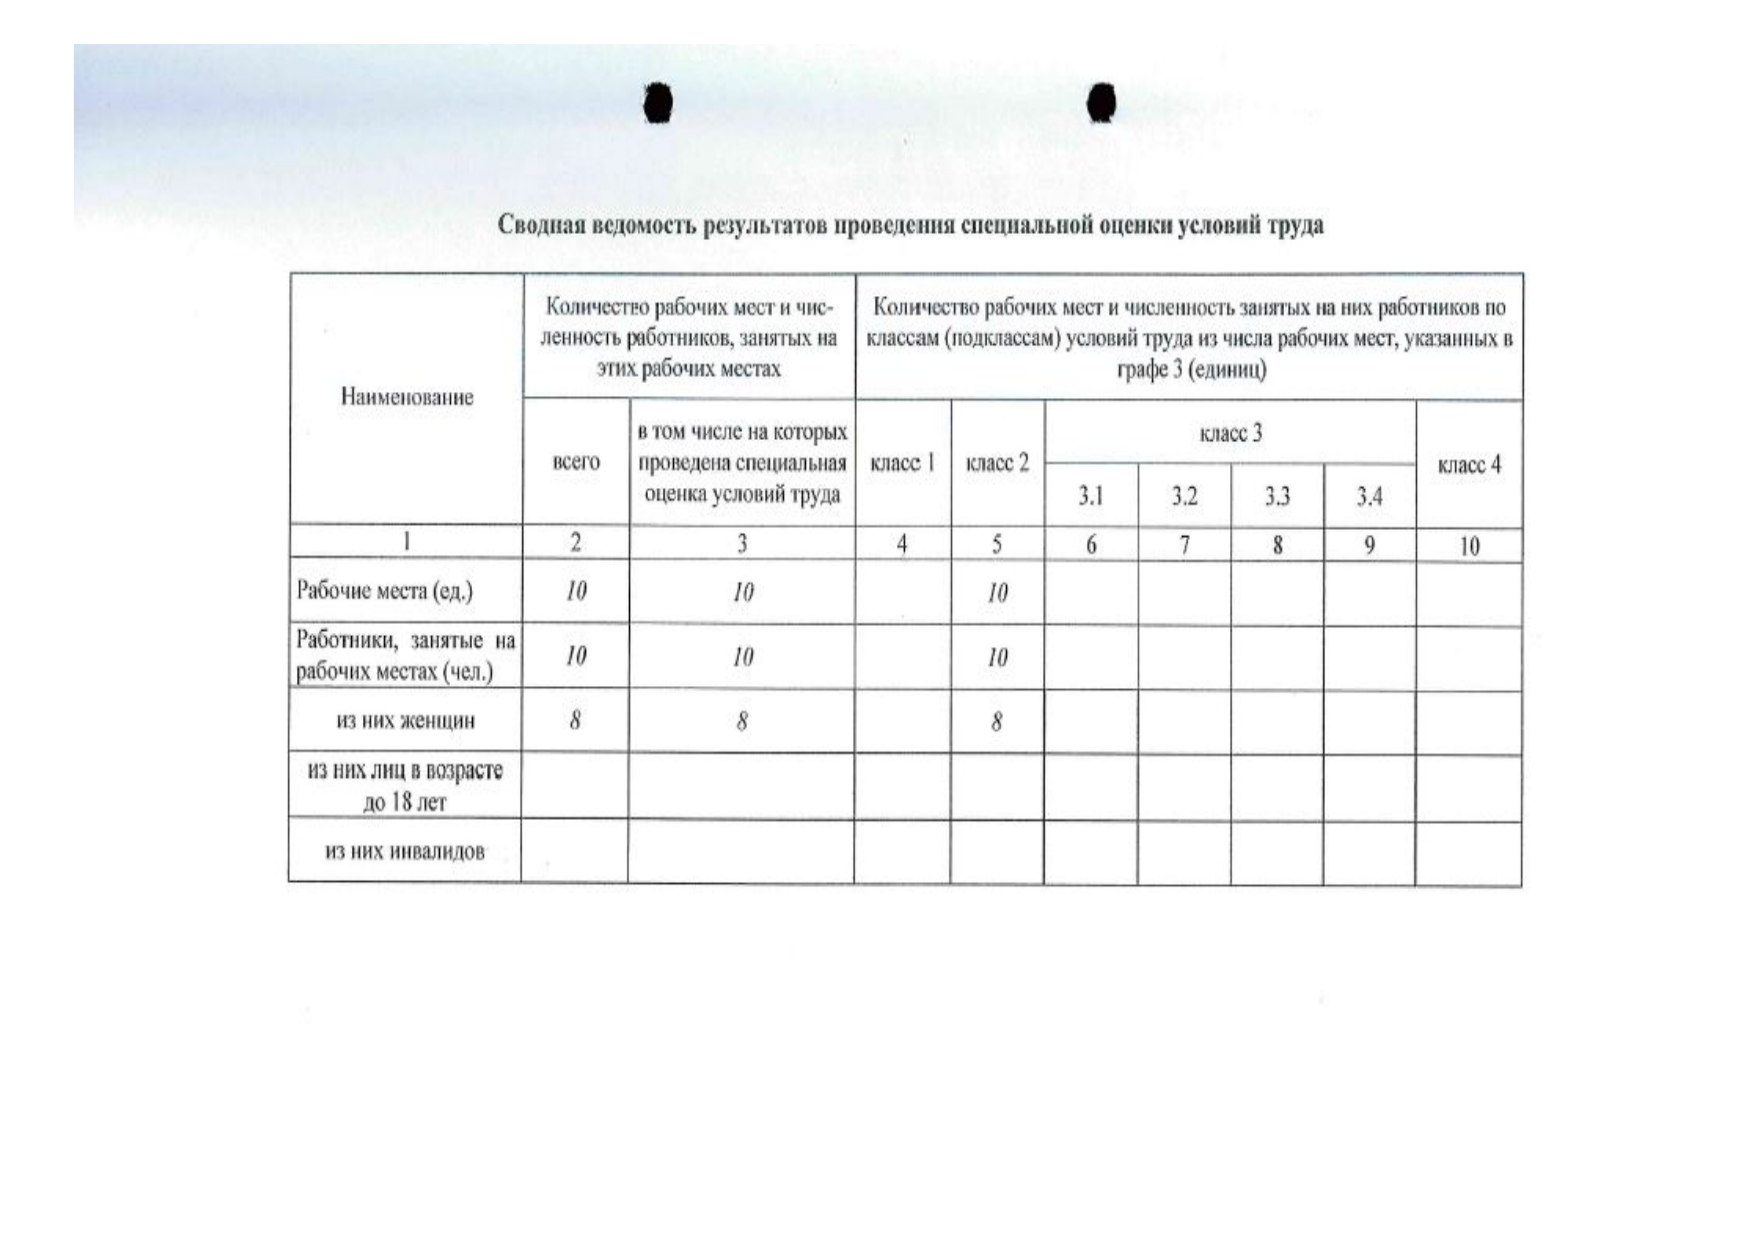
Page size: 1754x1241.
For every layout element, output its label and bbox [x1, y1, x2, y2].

picture [73, 44, 1672, 1079]
